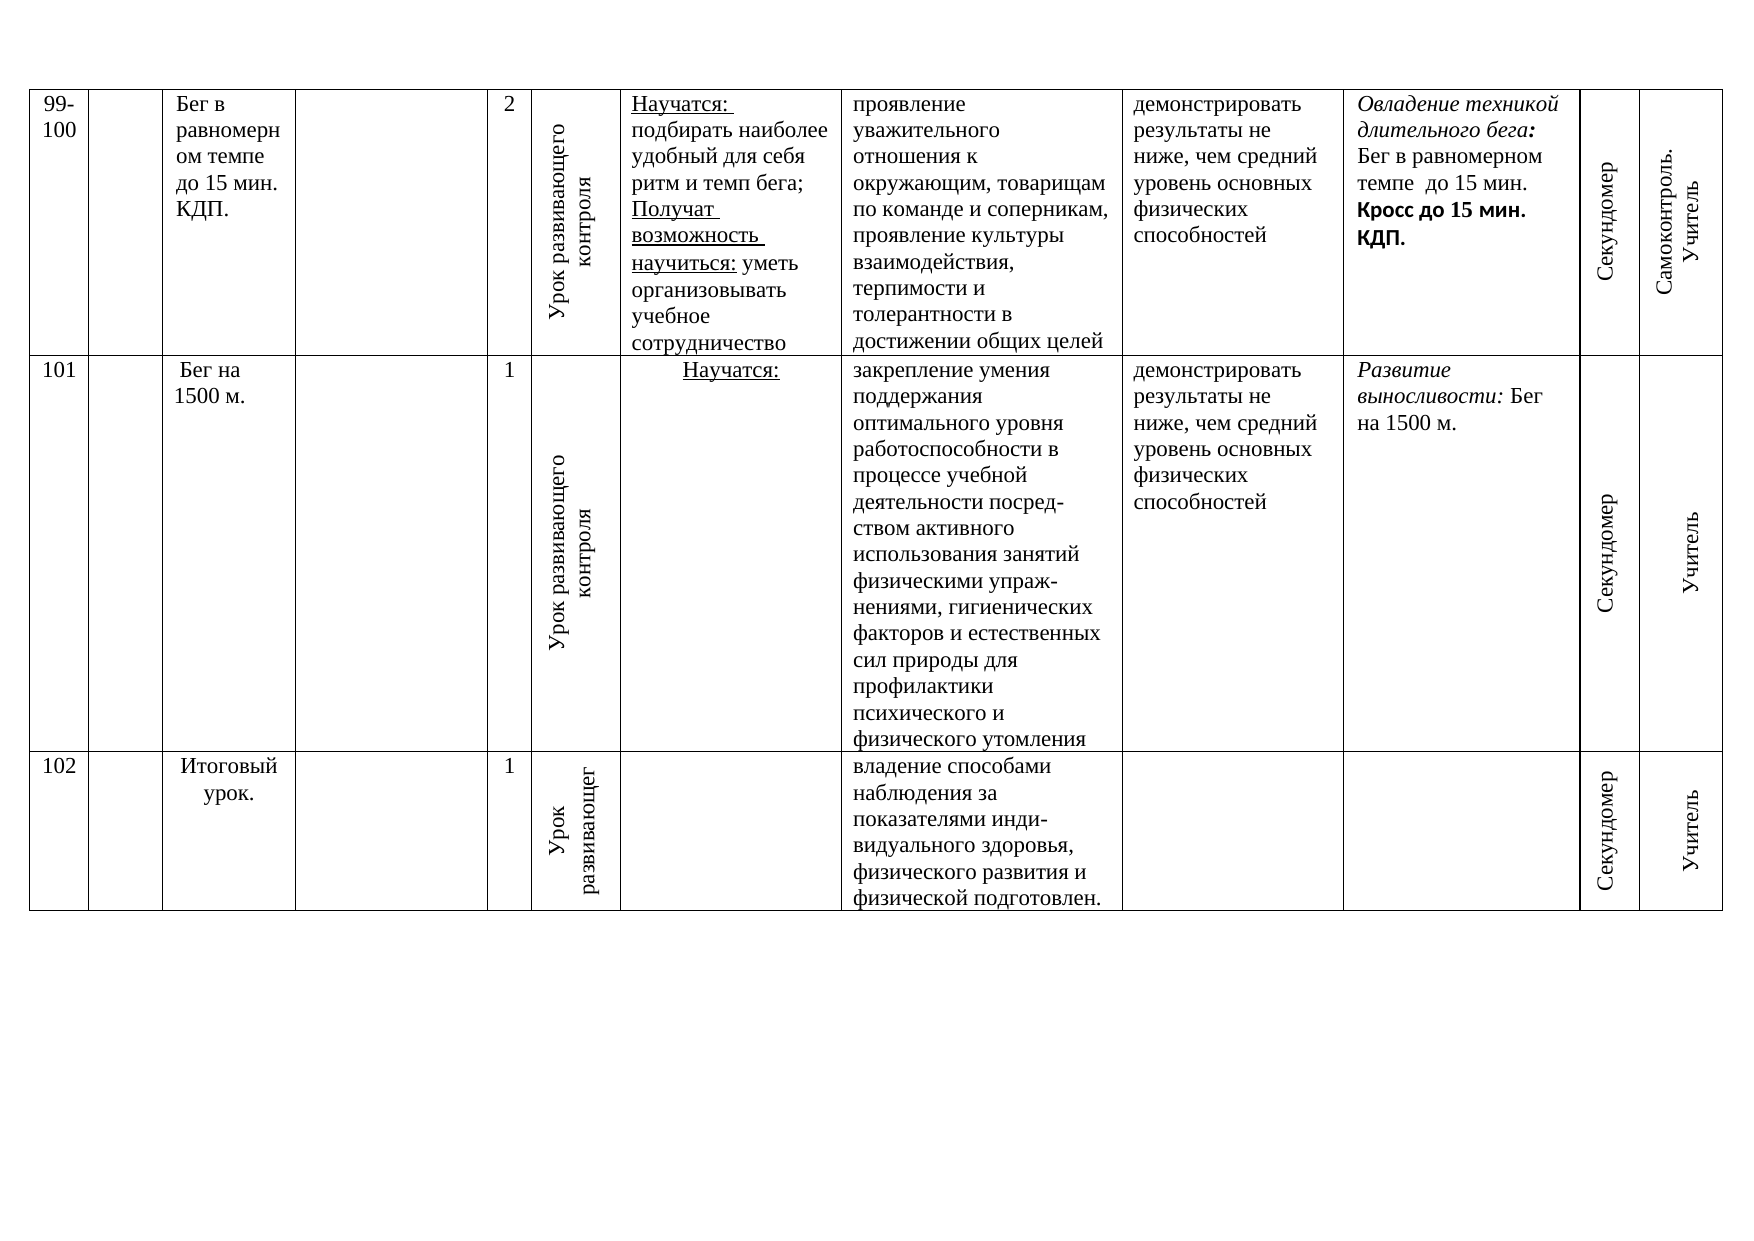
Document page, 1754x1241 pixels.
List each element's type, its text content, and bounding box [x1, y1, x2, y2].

table_cell [1344, 752, 1579, 910]
table_cell Урок развивающего контроля [532, 90, 620, 355]
table_cell [1123, 752, 1343, 910]
table_cell демонстрировать результаты не ниже, чем средний уровень основных физических способностей [1123, 90, 1343, 355]
table_cell Научатся: [621, 356, 841, 751]
table_cell 102 [30, 752, 88, 910]
table_cell 1 [488, 356, 531, 751]
table_cell Урок развивающего контроля [532, 752, 620, 910]
table_cell [89, 356, 162, 751]
table_cell [621, 752, 841, 910]
table_cell владение способами наблюдения за показателями индивидуального здоровья, физического развития и физической подготовлен. [997, 752, 1122, 910]
table_cell Самоконтроль. Учитель [1640, 90, 1722, 355]
table_cell Учитель [1640, 752, 1722, 910]
table_cell Секундомер [1581, 752, 1639, 910]
table_cell проявление уважительного отношения к окружающим, товарищам по команде и соперникам, проявление культуры взаимодействия, терпимости и толерантности в достижении общих целей [842, 90, 1122, 355]
table_cell Учитель [1640, 356, 1722, 751]
table_cell 2 [488, 90, 531, 355]
table_cell Бег в равномерном темпе до 15 мин. КДП. [163, 90, 295, 355]
table_cell [296, 752, 487, 910]
table_cell Секундомер [1581, 356, 1639, 751]
table_cell [89, 752, 162, 910]
table_cell Овладение техникой длительного бега: Бег в равномерном темпе до 15 мин. Кросс до 15 мин. КДП. [1344, 90, 1579, 355]
table_cell [296, 90, 487, 355]
table_cell [89, 90, 162, 355]
table_cell 1 [488, 752, 531, 910]
table_cell Научатся: подбирать наиболее удобный для себя ритм и темп бега; Получат возможность научиться: уметь организовывать учебное сотрудничество [621, 90, 841, 355]
table_cell 101 [30, 356, 88, 751]
table_cell Урок развивающего контроля [532, 356, 620, 751]
table_cell демонстрировать результаты не ниже, чем средний уровень основных физических способностей [1123, 356, 1343, 751]
table_cell [296, 356, 487, 751]
table_cell Бег на 1500 м. [163, 356, 295, 751]
table_cell закрепление умения поддержания оптимального уровня работоспособности в процессе учебной деятельности посредством активного использования занятий физическими упражнениями, гигиенических факторов и естественных сил природы для профилактики психического и физического утомления [842, 356, 1122, 751]
table_cell Итоговый урок. [163, 752, 295, 910]
table_cell 99-100 [30, 90, 88, 355]
table_cell Секундомер [1581, 90, 1639, 355]
table_cell Развитие выносливости: Бег на 1500 м. [1344, 356, 1579, 751]
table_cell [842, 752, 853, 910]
